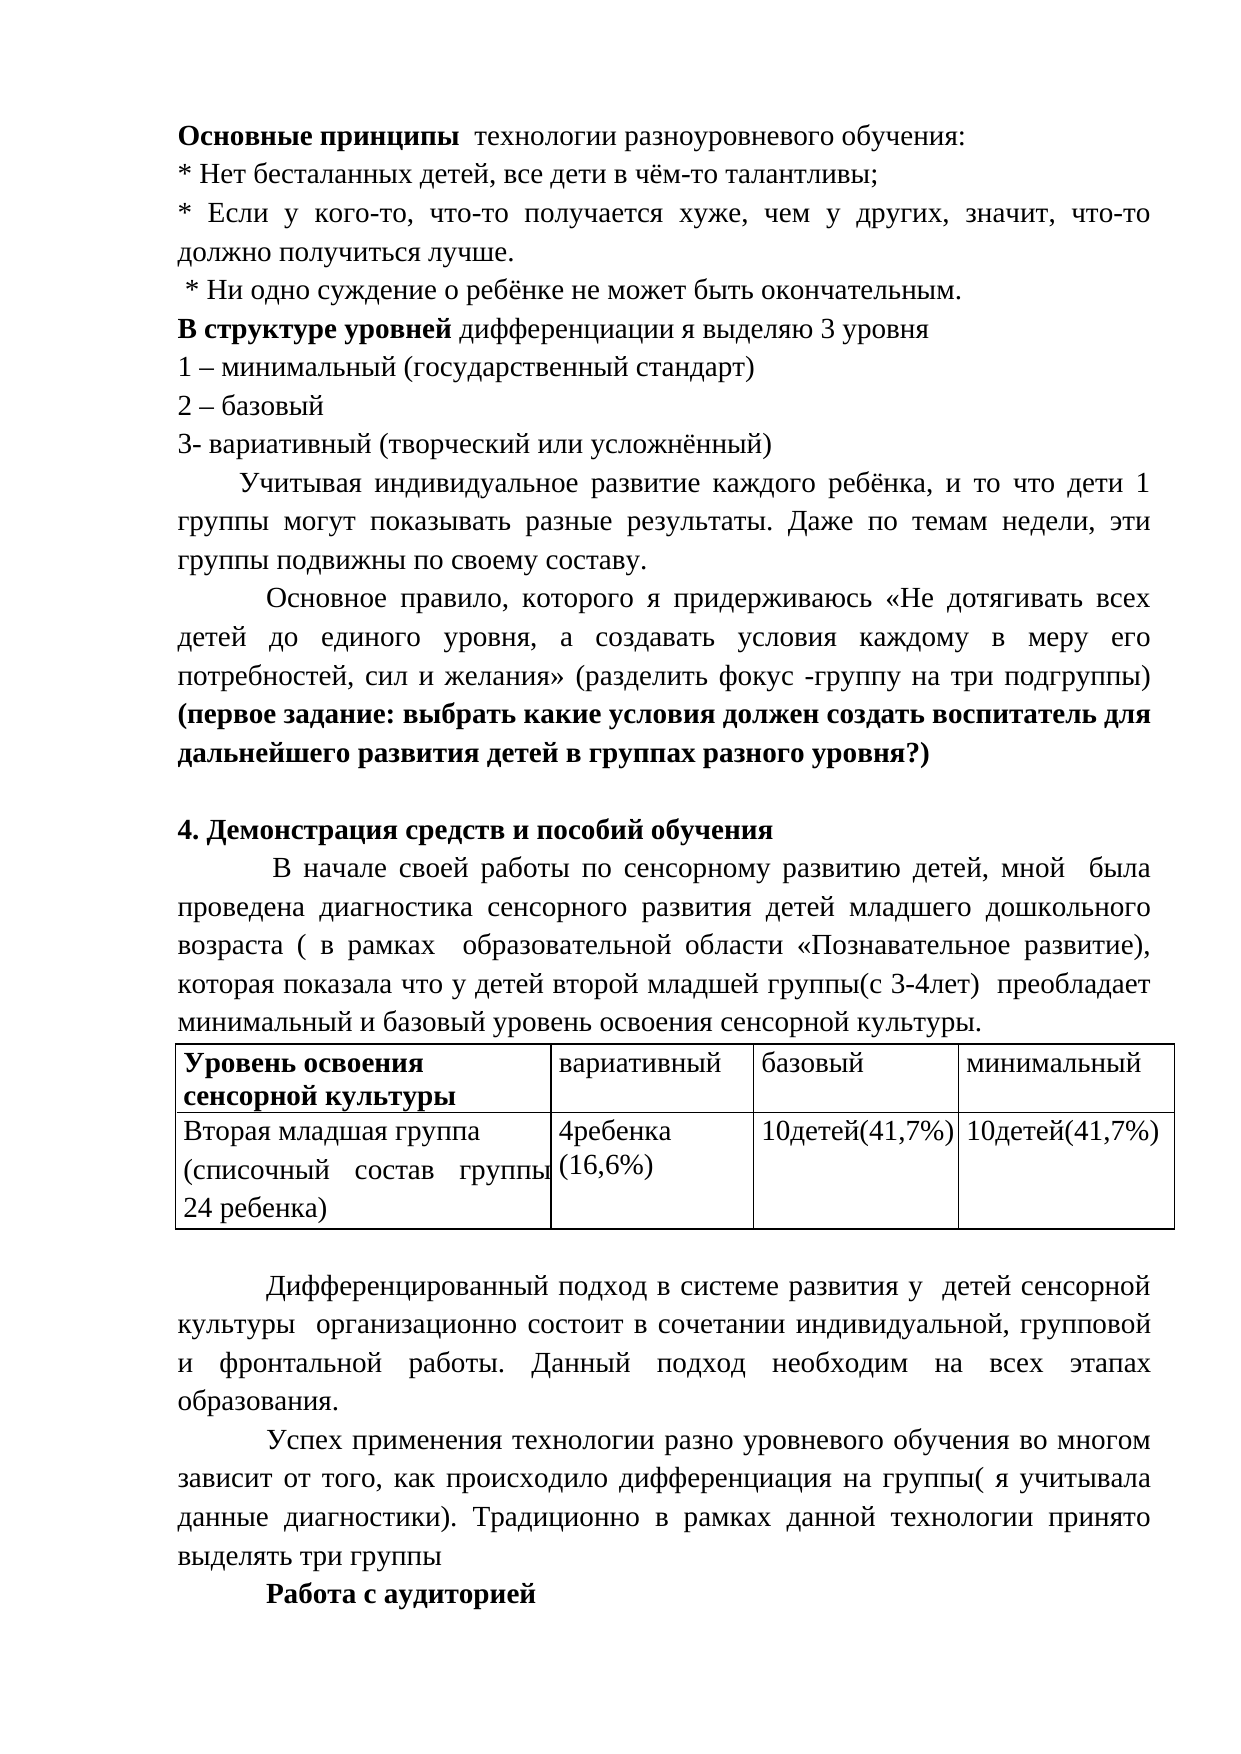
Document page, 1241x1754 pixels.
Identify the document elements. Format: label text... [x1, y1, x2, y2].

text В структуре уровней дифференциации я выделяю 3 уровня [177, 311, 1152, 344]
text 1 – минимальный (государственный стандарт) [177, 349, 1152, 383]
text * Нет бесталанных детей, все дети в чём-то талантливы; [177, 157, 1152, 190]
list Работа с аудиторией [177, 1576, 1152, 1610]
list Успех применения технологии разно уровневого обучения во многом зависит от того, как происходило дифференциация на группы( я учитывала данные диагностики). Традиционно в рамках данной технологии принято выделять три группы [177, 1422, 1152, 1571]
text 4. Демонстрация средств и пособий обучения [177, 812, 1152, 845]
table_cell 4ребенка (16,6%) [552, 1113, 753, 1228]
table_cell Вторая младшая группа (списочный состав группы 24 ребенка) [176, 1113, 550, 1228]
text В начале своей работы по сенсорному развитию детей, мной была проведена диагностика сенсорного развития детей младшего дошкольного возраста ( в рамках образовательной области «Познавательное развитие), которая показала что у детей второй младшей группы(с 3-4лет) преобладает минимальный и базовый уровень освоения сенсорной культуры. [177, 850, 1152, 1038]
table_header минимальный [959, 1045, 1174, 1112]
text Основные принципы технологии разноуровневого обучения: [177, 118, 1152, 152]
list Дифференцированный подход в системе развития у детей сенсорной культуры организационно состоит в сочетании индивидуальной, групповой и фронтальной работы. Данный подход необходим на всех этапах образования. [177, 1268, 1152, 1417]
text 2 – базовый [177, 388, 1152, 421]
table_header вариативный [552, 1045, 753, 1112]
table_header Уровень освоения сенсорной культуры [176, 1045, 550, 1112]
text 3- вариативный (творческий или усложнённый) [177, 426, 1152, 460]
list Основное правило, которого я придерживаюсь «Не дотягивать всех детей до единого уровня, а создавать условия каждому в меру его потребностей, сил и желания» (разделить фокус -группу на три подгруппы)(первое задание: выбрать какие условия должен создать воспитатель для дальнейшего развития детей в группах разного уровня?) [177, 581, 1152, 768]
text Учитывая индивидуальное развитие каждого ребёнка, и то что дети 1 группы могут показывать разные результаты. Даже по темам недели, эти группы подвижны по своему составу. [177, 465, 1152, 576]
text * Ни одно суждение о ребёнке не может быть окончательным. [177, 272, 1152, 306]
table_cell 10детей(41,7%) [754, 1113, 958, 1228]
text * Если у кого-то, что-то получается хуже, чем у других, значит, что-то должно получиться лучше. [177, 195, 1152, 267]
table_header базовый [754, 1045, 958, 1112]
table_cell 10детей(41,7%) [959, 1113, 1174, 1228]
